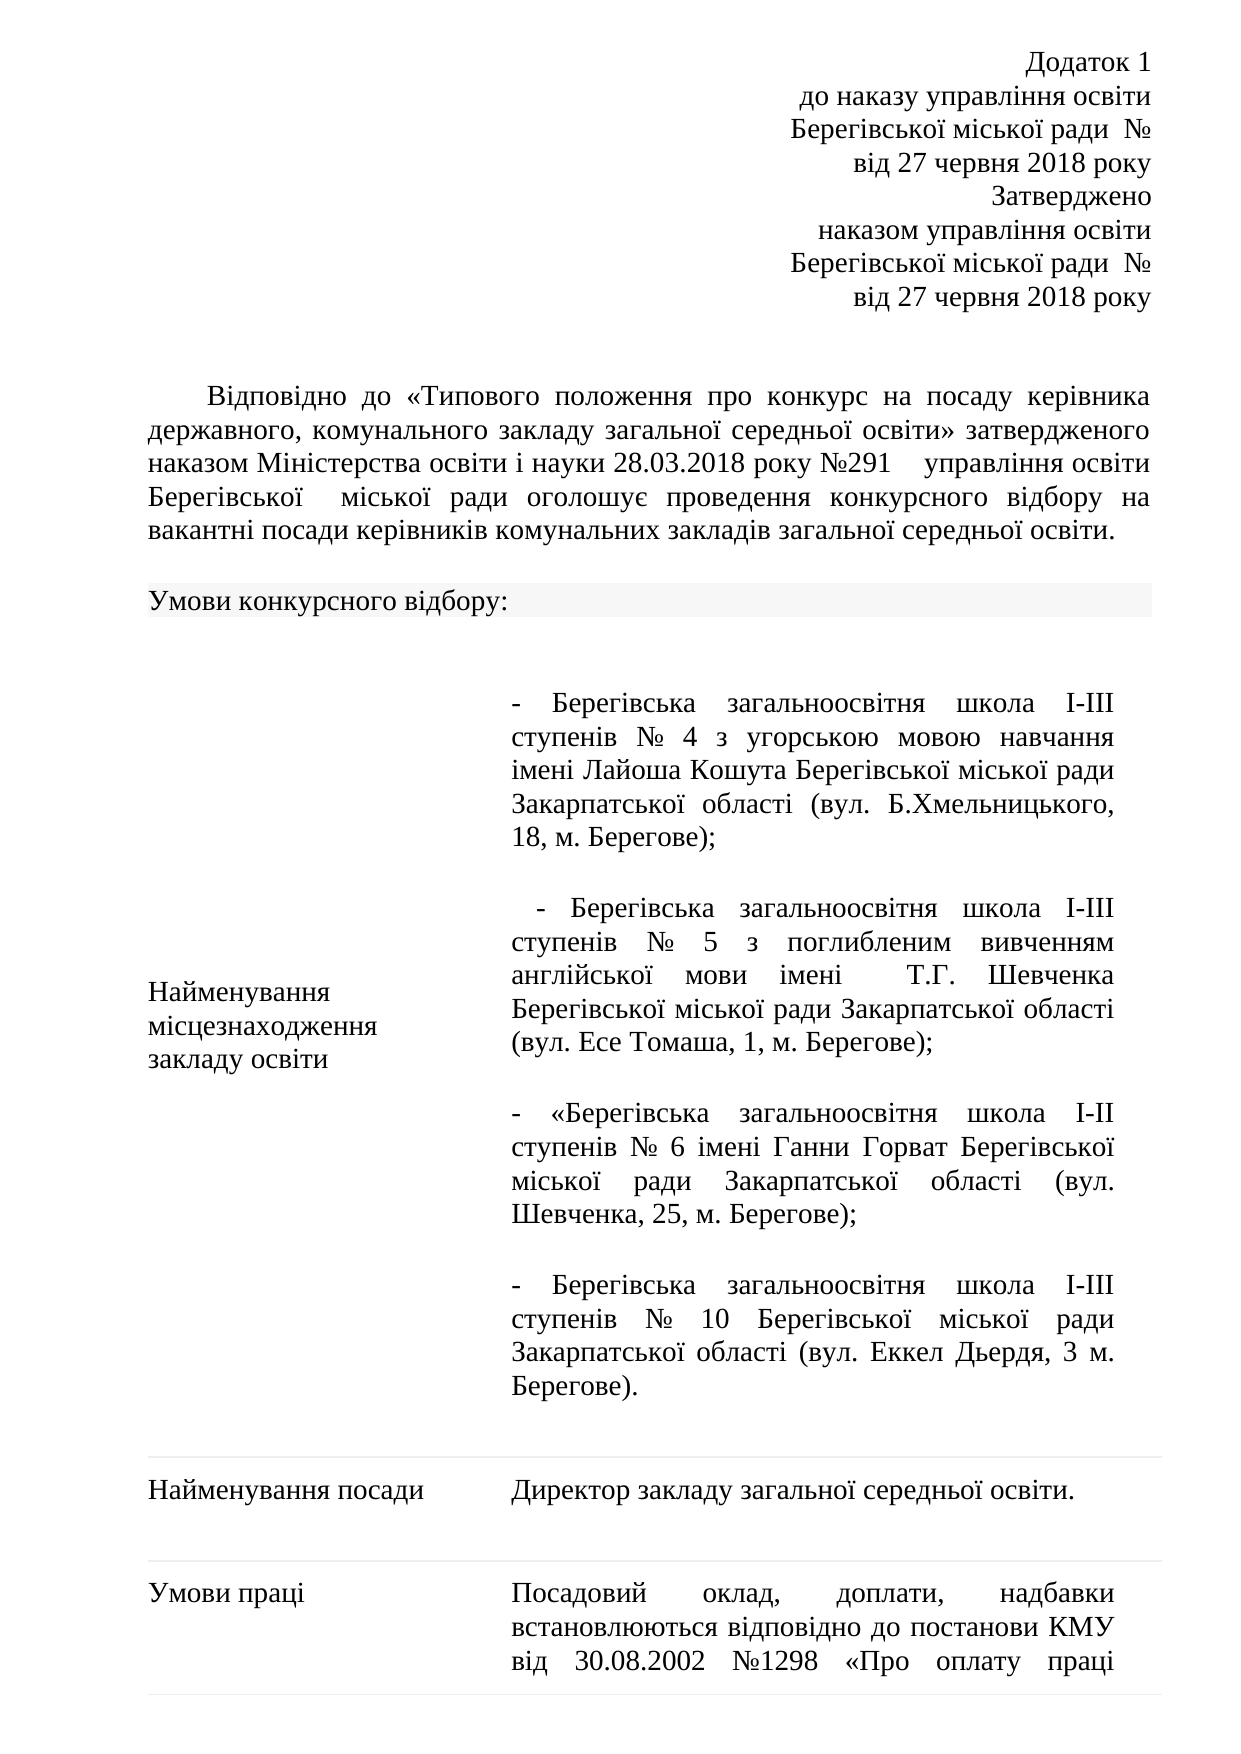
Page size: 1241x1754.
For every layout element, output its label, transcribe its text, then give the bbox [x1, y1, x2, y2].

text Додаток 1 [148, 44, 1152, 78]
table_header Найменування місцезнаходження закладу освіти [148, 634, 511, 1456]
text Умови конкурсного відбору: [148, 583, 1152, 617]
text до наказу управління освіти [148, 78, 1152, 111]
text Затверджено [148, 178, 1152, 212]
table_header - Берегівська загальноосвітня школа І-ІІІ ступенів № 4 з угорською мовою навчання імені Лайоша Кошута Берегівської міської ради Закарпатської області (вул. Б.Хмельницького, 18, м. Берегове); - Берегівська загальноосвітня школа І-ІІІ ступенів № 5 з поглибленим вивченням англійської мови імені Т.Г. Шевченка Берегівської міської ради Закарпатської області (вул. Есе Томаша, 1, м. Берегове); - «Берегівська загальноосвітня школа І-ІІ ступенів № 6 імені Ганни Горват Берегівської міської ради Закарпатської області (вул. Шевченка, 25, м. Берегове); - Берегівська загальноосвітня школа І-ІІІ ступенів № 10 Берегівської міської ради Закарпатської області (вул. Еккел Дьердя, 3 м. Берегове). [511, 634, 1162, 1456]
text Берегівської міської ради № [148, 246, 1152, 279]
text від 27 червня 2018 року [148, 145, 1152, 178]
text від 27 червня 2018 року [148, 279, 1152, 313]
text Берегівської міської ради № [148, 111, 1152, 145]
table_cell Найменування посади [148, 1458, 511, 1560]
table_cell Директор закладу загальної середньої освіти. [511, 1458, 1162, 1560]
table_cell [511, 1562, 1162, 1693]
table_cell Умови праці [148, 1562, 511, 1693]
text Відповідно до «Типового положення про конкурс на посаду керівника державного, комунального закладу загальної середньої освіти» затвердженого наказом Міністерства освіти і науки 28.03.2018 року №291 управління освіти Берегівської міської ради оголошує проведення конкурсного відбору на вакантні посади керівників комунальних закладів загальної середньої освіти. [148, 378, 1152, 546]
text наказом управління освіти [148, 212, 1152, 246]
